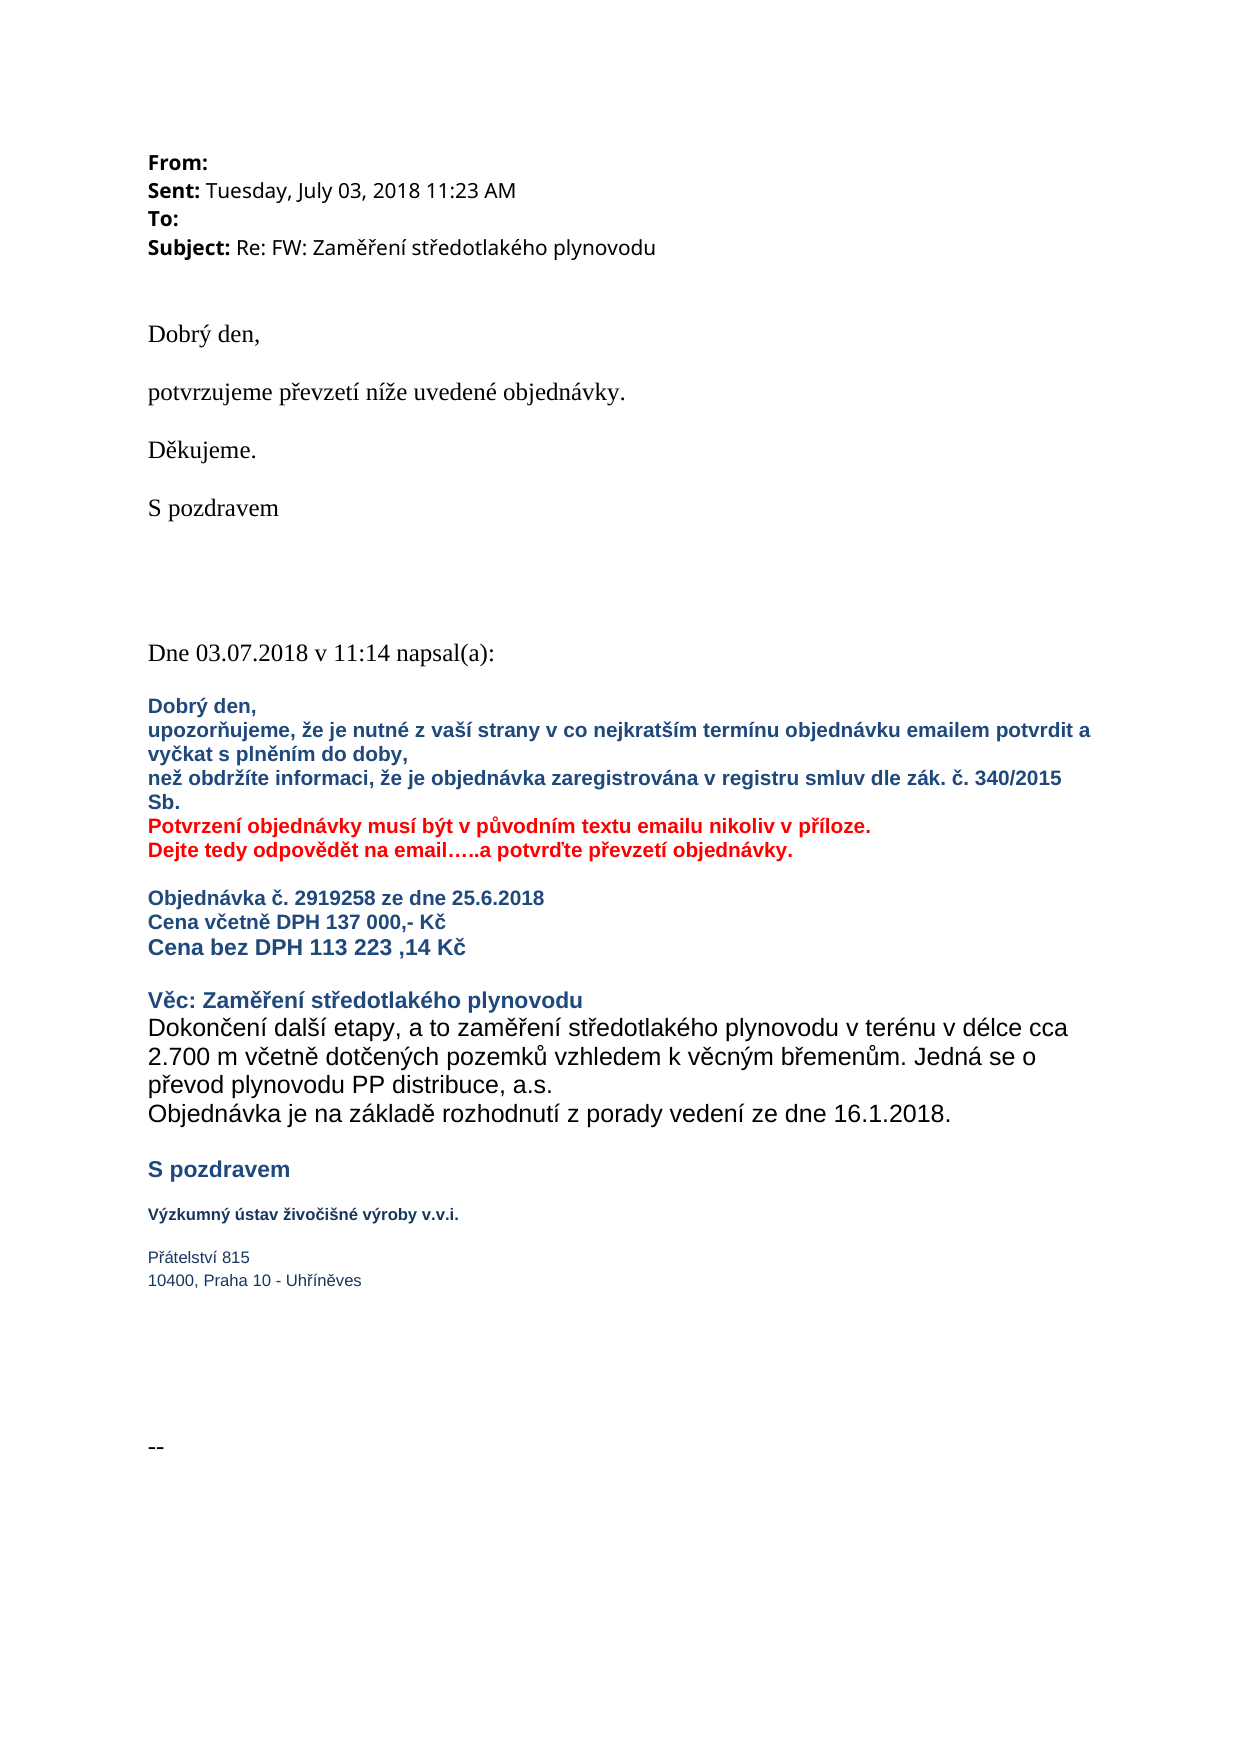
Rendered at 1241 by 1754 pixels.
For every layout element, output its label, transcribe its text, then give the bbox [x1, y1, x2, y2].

text -- [148, 1431, 1093, 1488]
text Cena včetně DPH 137 000,- Kč [148, 910, 1093, 934]
text upozorňujeme, že je nutné z vaší strany v co nejkratším termínu objednávku emailem potvrdit a vyčkat s plněním do doby, [148, 718, 1093, 766]
text Subject: Re: FW: Zaměření středotlakého plynovodu [148, 233, 1093, 261]
text potvrzujeme převzetí níže uvedené objednávky. [148, 377, 1093, 406]
text Cena bez DPH 113 223 ,14 Kč [148, 934, 1093, 960]
text Potvrzení objednávky musí být v původním textu emailu nikoliv v příloze. [148, 814, 1093, 838]
text S pozdravem [148, 1156, 1093, 1182]
text From: [148, 148, 1093, 176]
text Věc: Zaměření středotlakého plynovodu [148, 987, 1093, 1013]
text Dobrý den, [148, 319, 1093, 348]
text Děkujeme. [148, 435, 1093, 464]
text Dne 03.07.2018 v 11:14 napsal(a): [148, 638, 1093, 666]
text Objednávka č. 2919258 ze dne 25.6.2018 [148, 886, 1093, 910]
text Sent: Tuesday, July 03, 2018 11:23 AM To: [148, 176, 1093, 233]
text než obdržíte informaci, že je objednávka zaregistrována v registru smluv dle zák. č. 340/2015 Sb. [148, 766, 1093, 814]
text S pozdravem [148, 493, 1093, 522]
text Dokončení další etapy, a to zaměření středotlakého plynovodu v terénu v délce cca 2.700 m včetně dotčených pozemků vzhledem k věcným břemenům. Jedná se o převod plynovodu PP distribuce, a.s. Objednávka je na základě rozhodnutí z porady vedení ze dne 16.1.2018. [148, 1013, 1093, 1128]
text Výzkumný ústav živočišné výroby v.v.i. Přátelství 815 10400, Praha 10 - Uhříněves [148, 1182, 1093, 1322]
text Dobrý den, [148, 694, 1093, 718]
text Dejte tedy odpovědět na email…..a potvrďte převzetí objednávky. [148, 838, 1093, 862]
